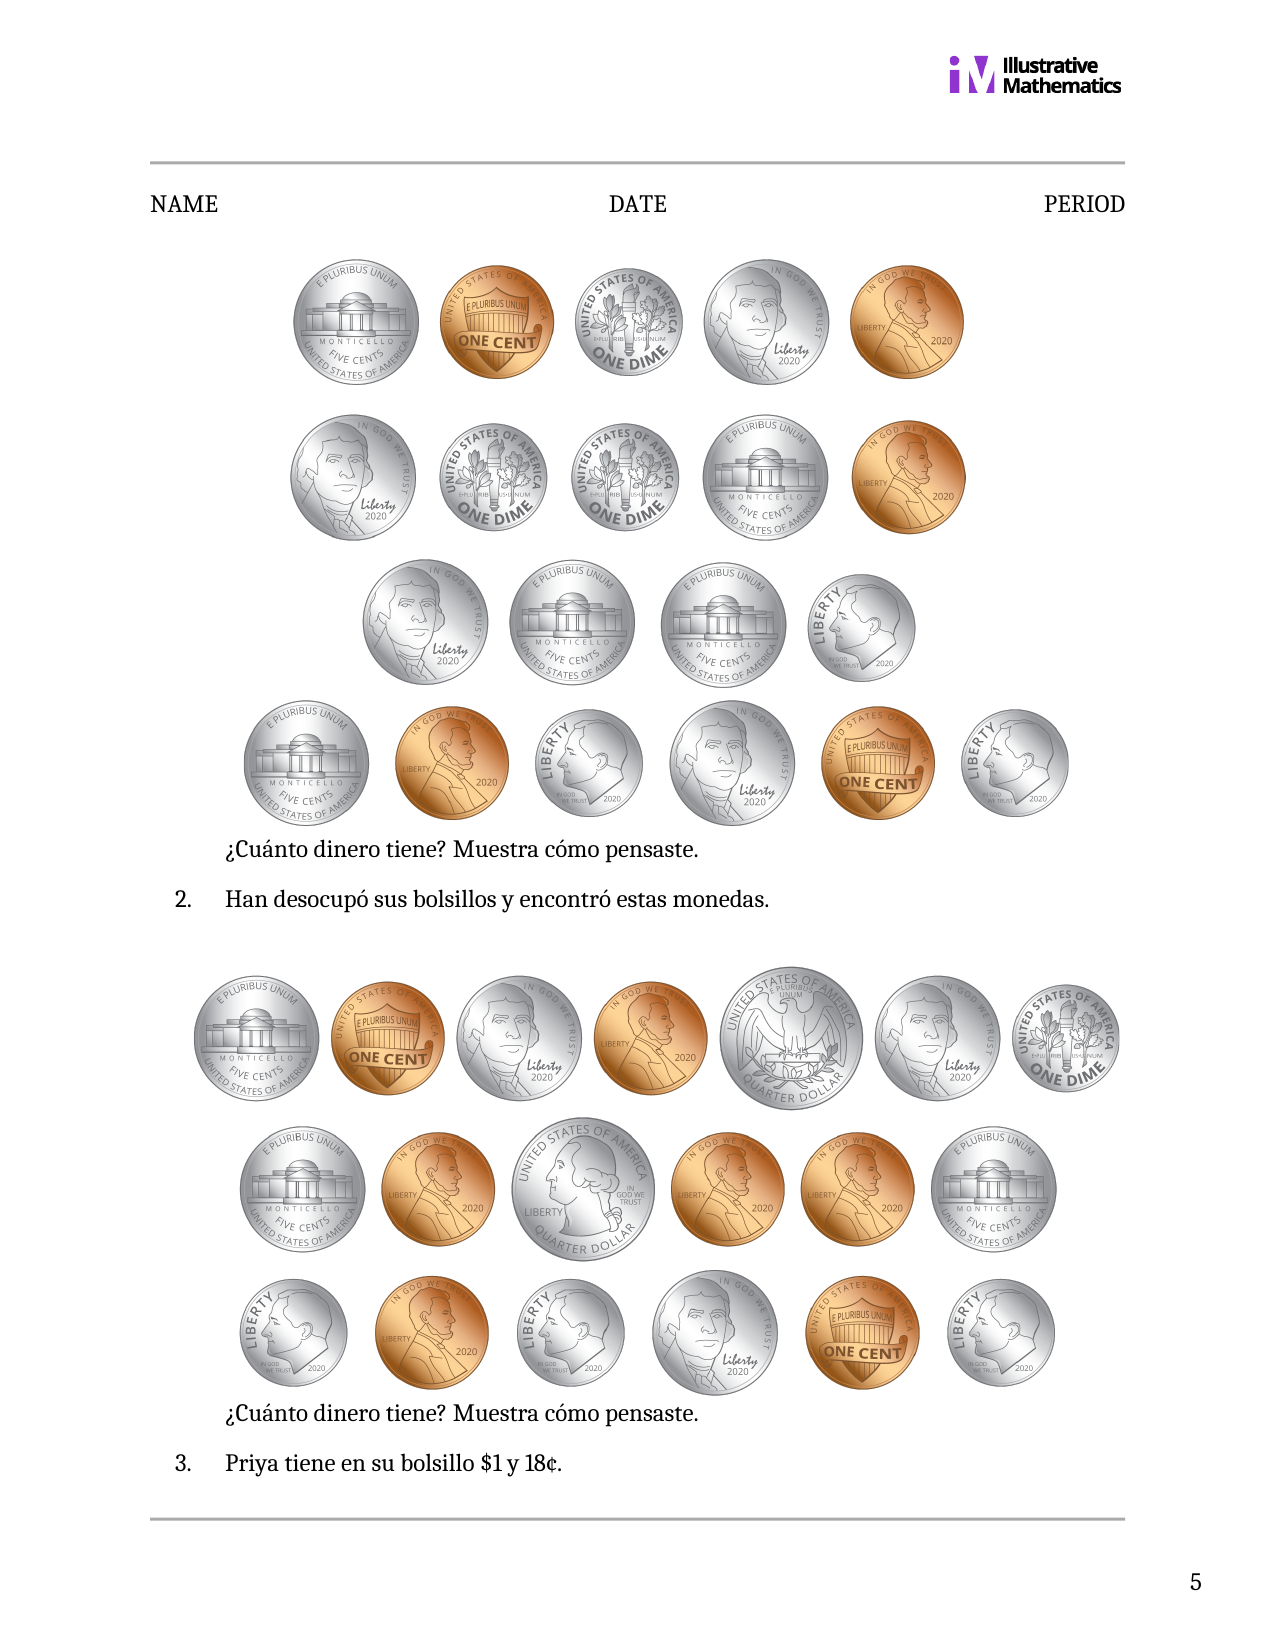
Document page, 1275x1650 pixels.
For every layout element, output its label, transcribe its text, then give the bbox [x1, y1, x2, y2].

list ¿Cuánto dinero tiene? Muestra cómo pensaste. [175, 835, 1125, 864]
picture [949, 55, 1121, 93]
list ¿Cuánto dinero tiene? Muestra cómo pensaste. [175, 1399, 1125, 1428]
picture [243, 247, 1069, 826]
picture [193, 963, 1120, 1396]
list Han desocupó sus bolsillos y encontró estas monedas. [175, 885, 1125, 914]
list Priya tiene en su bolsillo $1 y 18¢. [175, 1449, 1125, 1477]
